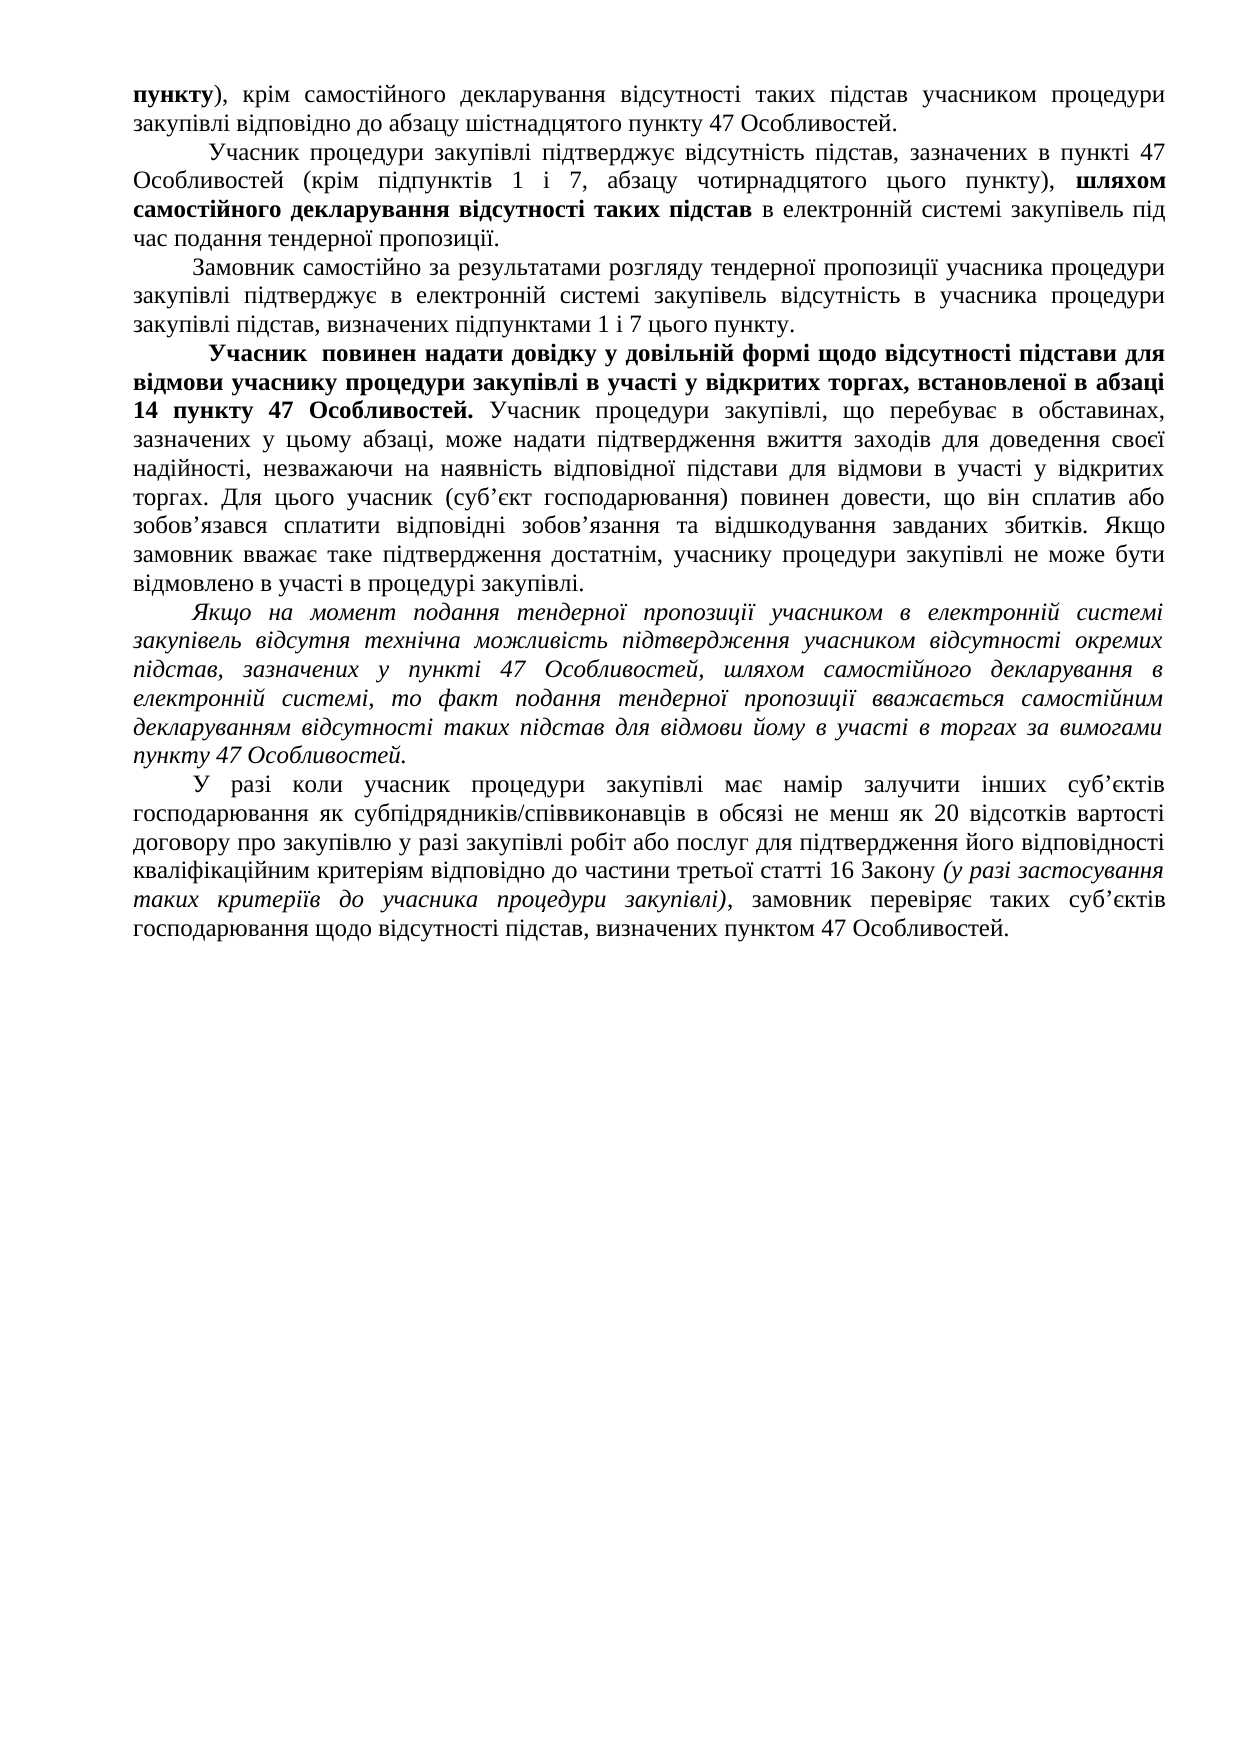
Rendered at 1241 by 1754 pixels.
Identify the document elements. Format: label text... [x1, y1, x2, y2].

text Учасник повинен надати довідку у довільній формі щодо відсутності підстави для відмови учаснику процедури закупівлі в участі у відкритих торгах, встановленої в абзаці 14 пункту 47 Особливостей. Учасник процедури закупівлі, що перебуває в обставинах, зазначених у цьому абзаці, може надати підтвердження вжиття заходів для доведення своєї надійності, незважаючи на наявність відповідної підстави для відмови в участі у відкритих торгах. Для цього учасник (суб’єкт господарювання) повинен довести, що він сплатив або зобов’язався сплатити відповідні зобов’язання та відшкодування завданих збитків. Якщо замовник вважає таке підтвердження достатнім, учаснику процедури закупівлі не може бути відмовлено в участі в процедурі закупівлі. [133, 338, 1166, 597]
text У разі коли учасник процедури закупівлі має намір залучити інших суб’єктів господарювання як субпідрядників/співвиконавців в обсязі не менш як 20 відсотків вартості договору про закупівлю у разі закупівлі робіт або послуг для підтвердження його відповідності кваліфікаційним критеріям відповідно до частини третьої статті 16 Закону (у разі застосування таких критеріїв до учасника процедури закупівлі), замовник перевіряє таких суб’єктів господарювання щодо відсутності підстав, визначених пунктом 47 Особливостей. [133, 769, 1166, 942]
text Якщо на момент подання тендерної пропозиції учасником в електронній системі закупівель відсутня технічна можливість підтвердження учасником відсутності окремих підстав, зазначених у пункті 47 Особливостей, шляхом самостійного декларування в електронній системі, то факт подання тендерної пропозиції вважається самостійним декларуванням відсутності таких підстав для відмови йому в участі в торгах за вимогами пункту 47 Особливостей. [133, 597, 1166, 769]
text Замовник самостійно за результатами розгляду тендерної пропозиції учасника процедури закупівлі підтверджує в електронній системі закупівель відсутність в учасника процедури закупівлі підстав, визначених підпунктами 1 і 7 цього пункту. [133, 252, 1166, 338]
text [133, 79, 1166, 137]
text Учасник процедури закупівлі підтверджує відсутність підстав, зазначених в пункті 47 Особливостей (крім підпунктів 1 і 7, абзацу чотирнадцятого цього пункту), шляхом самостійного декларування відсутності таких підстав в електронній системі закупівель під час подання тендерної пропозиції. [133, 137, 1166, 252]
